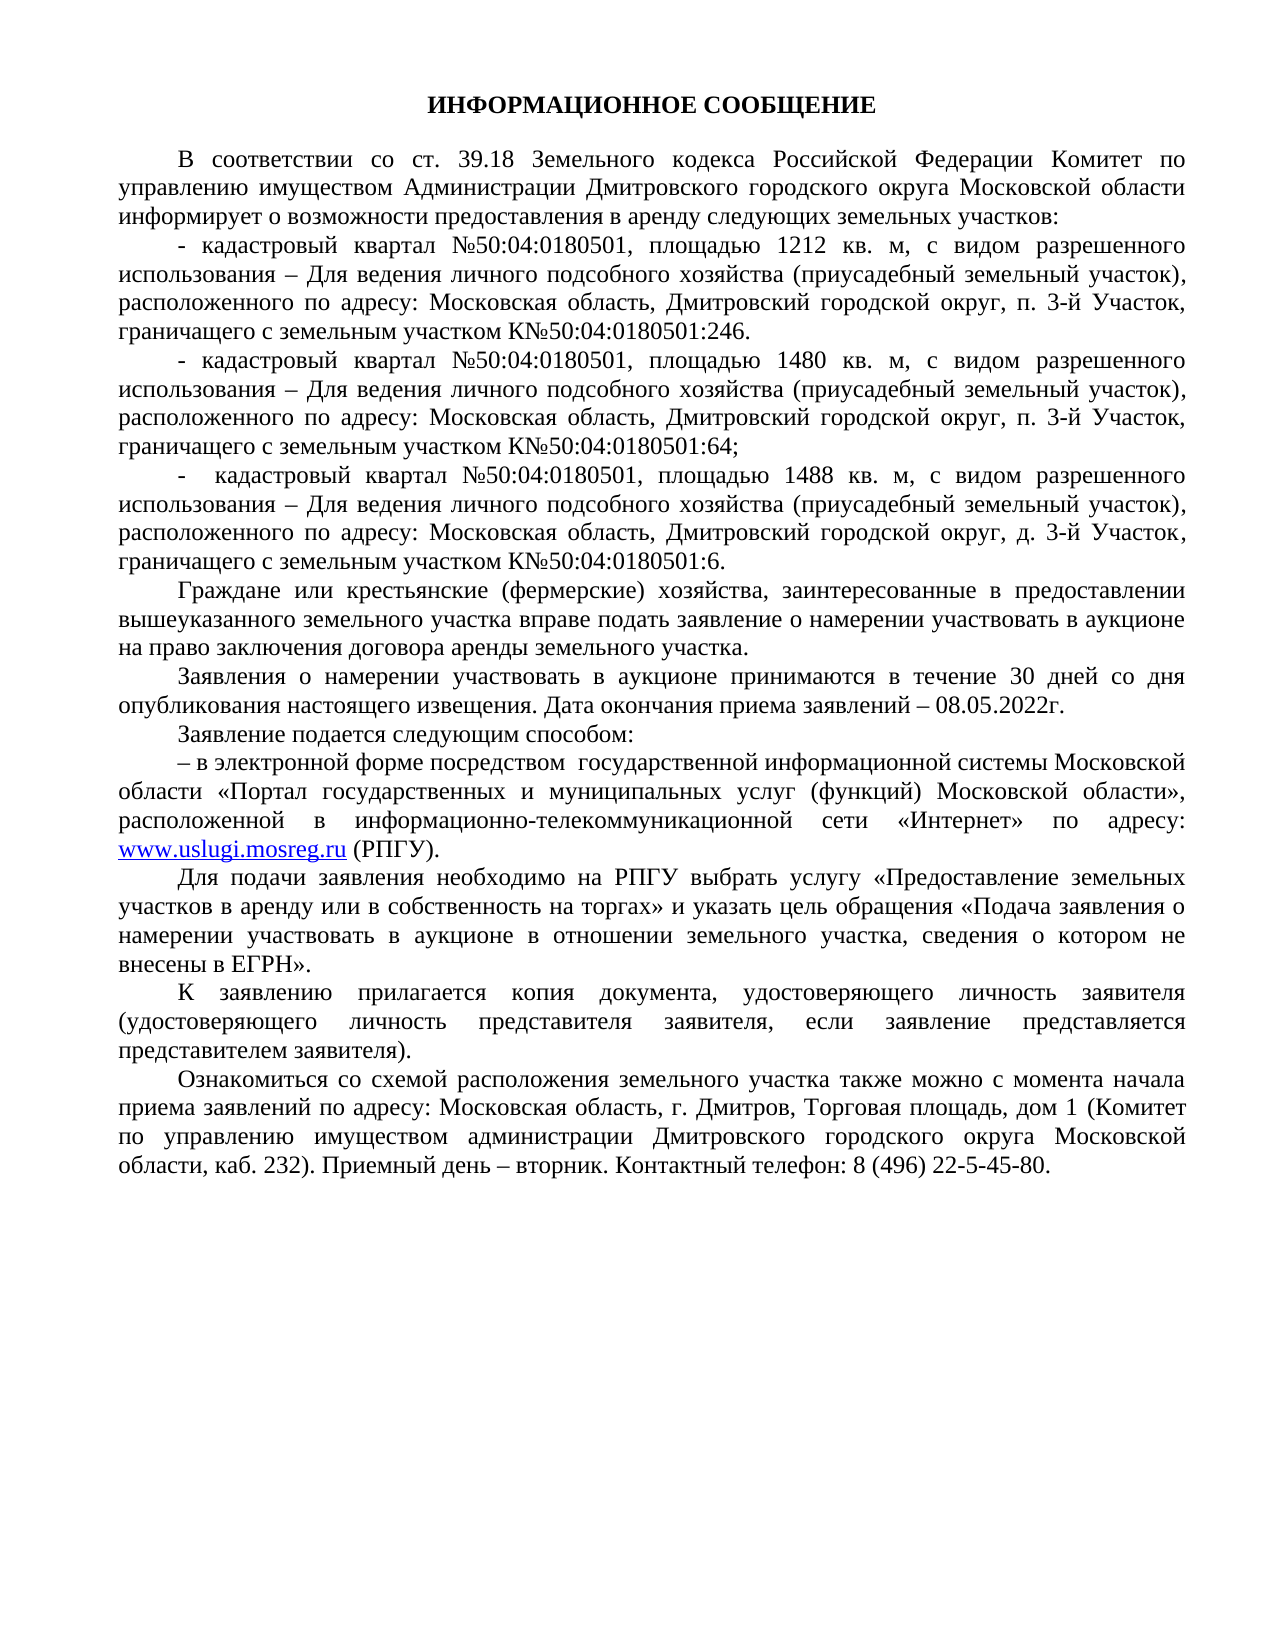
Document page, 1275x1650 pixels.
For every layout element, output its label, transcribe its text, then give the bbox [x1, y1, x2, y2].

text Граждане или крестьянские (фермерские) хозяйства, заинтересованные в предоставлении вышеуказанного земельного участка вправе подать заявление о намерении участвовать в аукционе на право заключения договора аренды земельного участка. [118, 575, 1186, 661]
text Ознакомиться со схемой расположения земельного участка также можно с момента начала приема заявлений по адресу: Московская область, г. Дмитров, Торговая площадь, дом 1 (Комитет по управлению имуществом администрации Дмитровского городского округа Московской области, каб. 232). Приемный день – вторник. Контактный телефон: 8 (496) 22-5-45-80. [118, 1064, 1186, 1179]
text - кадастровый квартал №50:04:0180501, площадью 1212 кв. м, с видом разрешенного использования – Для ведения личного подсобного хозяйства (приусадебный земельный участок), расположенного по адресу: Московская область, Дмитровский городской округ, п. 3-й Участок, граничащего с земельным участком К№50:04:0180501:246. [118, 230, 1186, 345]
text К заявлению прилагается копия документа, удостоверяющего личность заявителя (удостоверяющего личность представителя заявителя, если заявление представляется представителем заявителя). [118, 977, 1186, 1064]
text – в электронной форме посредством государственной информационной системы Московской области «Портал государственных и муниципальных услуг (функций) Московской области», расположенной в информационно-телекоммуникационной сети «Интернет» по адресу: www.uslugi.mosreg.ru (РПГУ). [118, 747, 1186, 862]
text ИНФОРМАЦИОННОЕ СООБЩЕНИЕ [118, 91, 1185, 119]
text - кадастровый квартал №50:04:0180501, площадью 1488 кв. м, с видом разрешенного использования – Для ведения личного подсобного хозяйства (приусадебный земельный участок), расположенного по адресу: Московская область, Дмитровский городской округ, д. 3-й Участок, граничащего с земельным участком К№50:04:0180501:6. [118, 460, 1186, 575]
text Заявления о намерении участвовать в аукционе принимаются в течение 30 дней со дня опубликования настоящего извещения. Дата окончания приема заявлений – 08.05.2022г. [118, 661, 1186, 719]
text В соответствии со ст. 39.18 Земельного кодекса Российской Федерации Комитет по управлению имуществом Администрации Дмитровского городского округа Московской области информирует о возможности предоставления в аренду следующих земельных участков: [118, 144, 1186, 230]
text - кадастровый квартал №50:04:0180501, площадью 1480 кв. м, с видом разрешенного использования – Для ведения личного подсобного хозяйства (приусадебный земельный участок), расположенного по адресу: Московская область, Дмитровский городской округ, п. 3-й Участок, граничащего с земельным участком К№50:04:0180501:64; [118, 345, 1186, 460]
text Заявление подается следующим способом: [118, 719, 1186, 747]
text Для подачи заявления необходимо на РПГУ выбрать услугу «Предоставление земельных участков в аренду или в собственность на торгах» и указать цель обращения «Подача заявления о намерении участвовать в аукционе в отношении земельного участка, сведения о котором не внесены в ЕГРН». [118, 862, 1186, 977]
